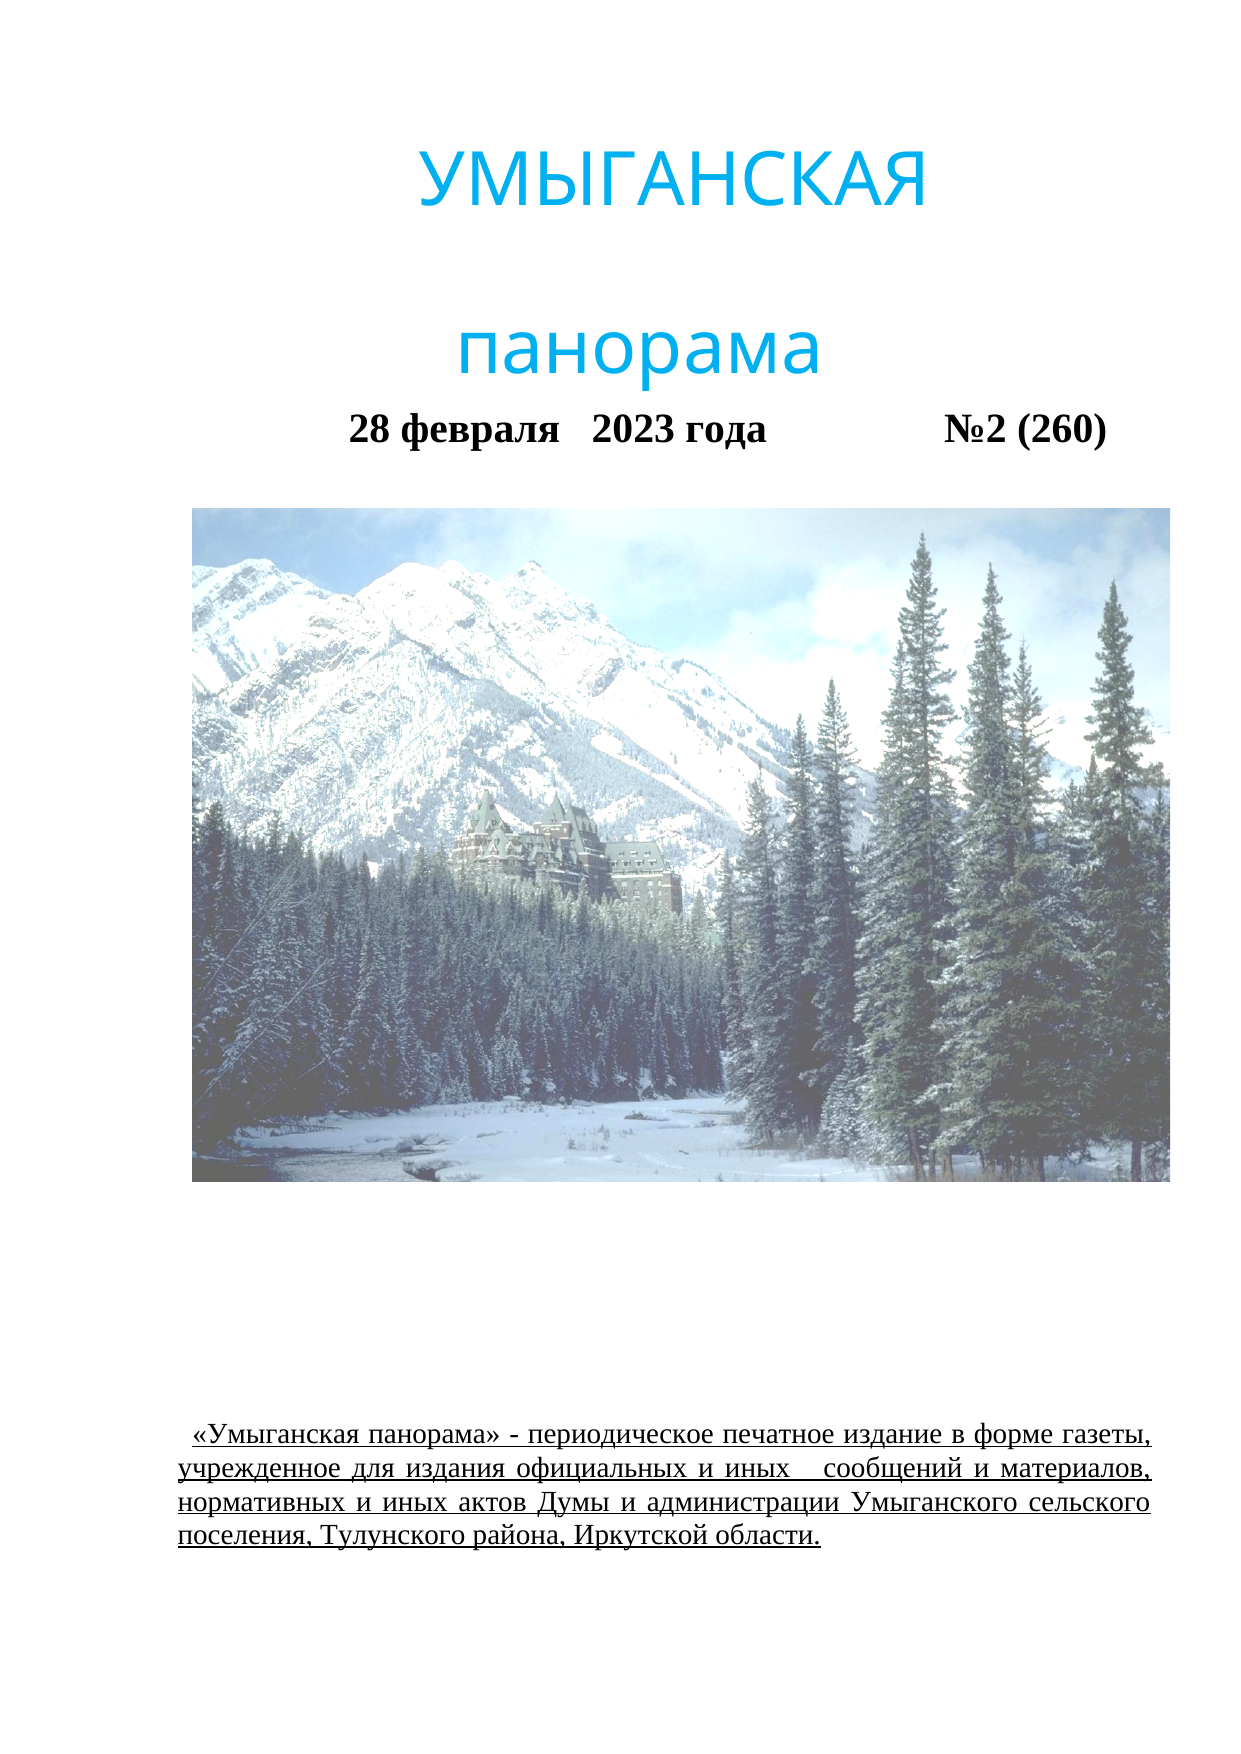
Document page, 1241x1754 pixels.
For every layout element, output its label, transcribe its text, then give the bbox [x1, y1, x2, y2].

text О плане мероприятий по увеличению [192, 508, 1171, 1182]
text «Умыганская панорама» - периодическое печатное издание в форме газеты, учрежденное для издания официальных и иных сообщений и материалов, нормативных и иных актов Думы и администрации Умыганского сельского поселения, Тулунского района, Иркутской области. [177, 1417, 1152, 1479]
text 28 февраля 2023 года №2 (260) [177, 403, 1152, 451]
text «Умыганская панорама» - периодическое печатное издание в форме газеты, учрежденное для издания официальных и иных сообщений и материалов, нормативных и иных актов Думы и администрации Умыганского сельского поселения, Тулунского района, Иркутской области. [177, 1480, 1152, 1551]
